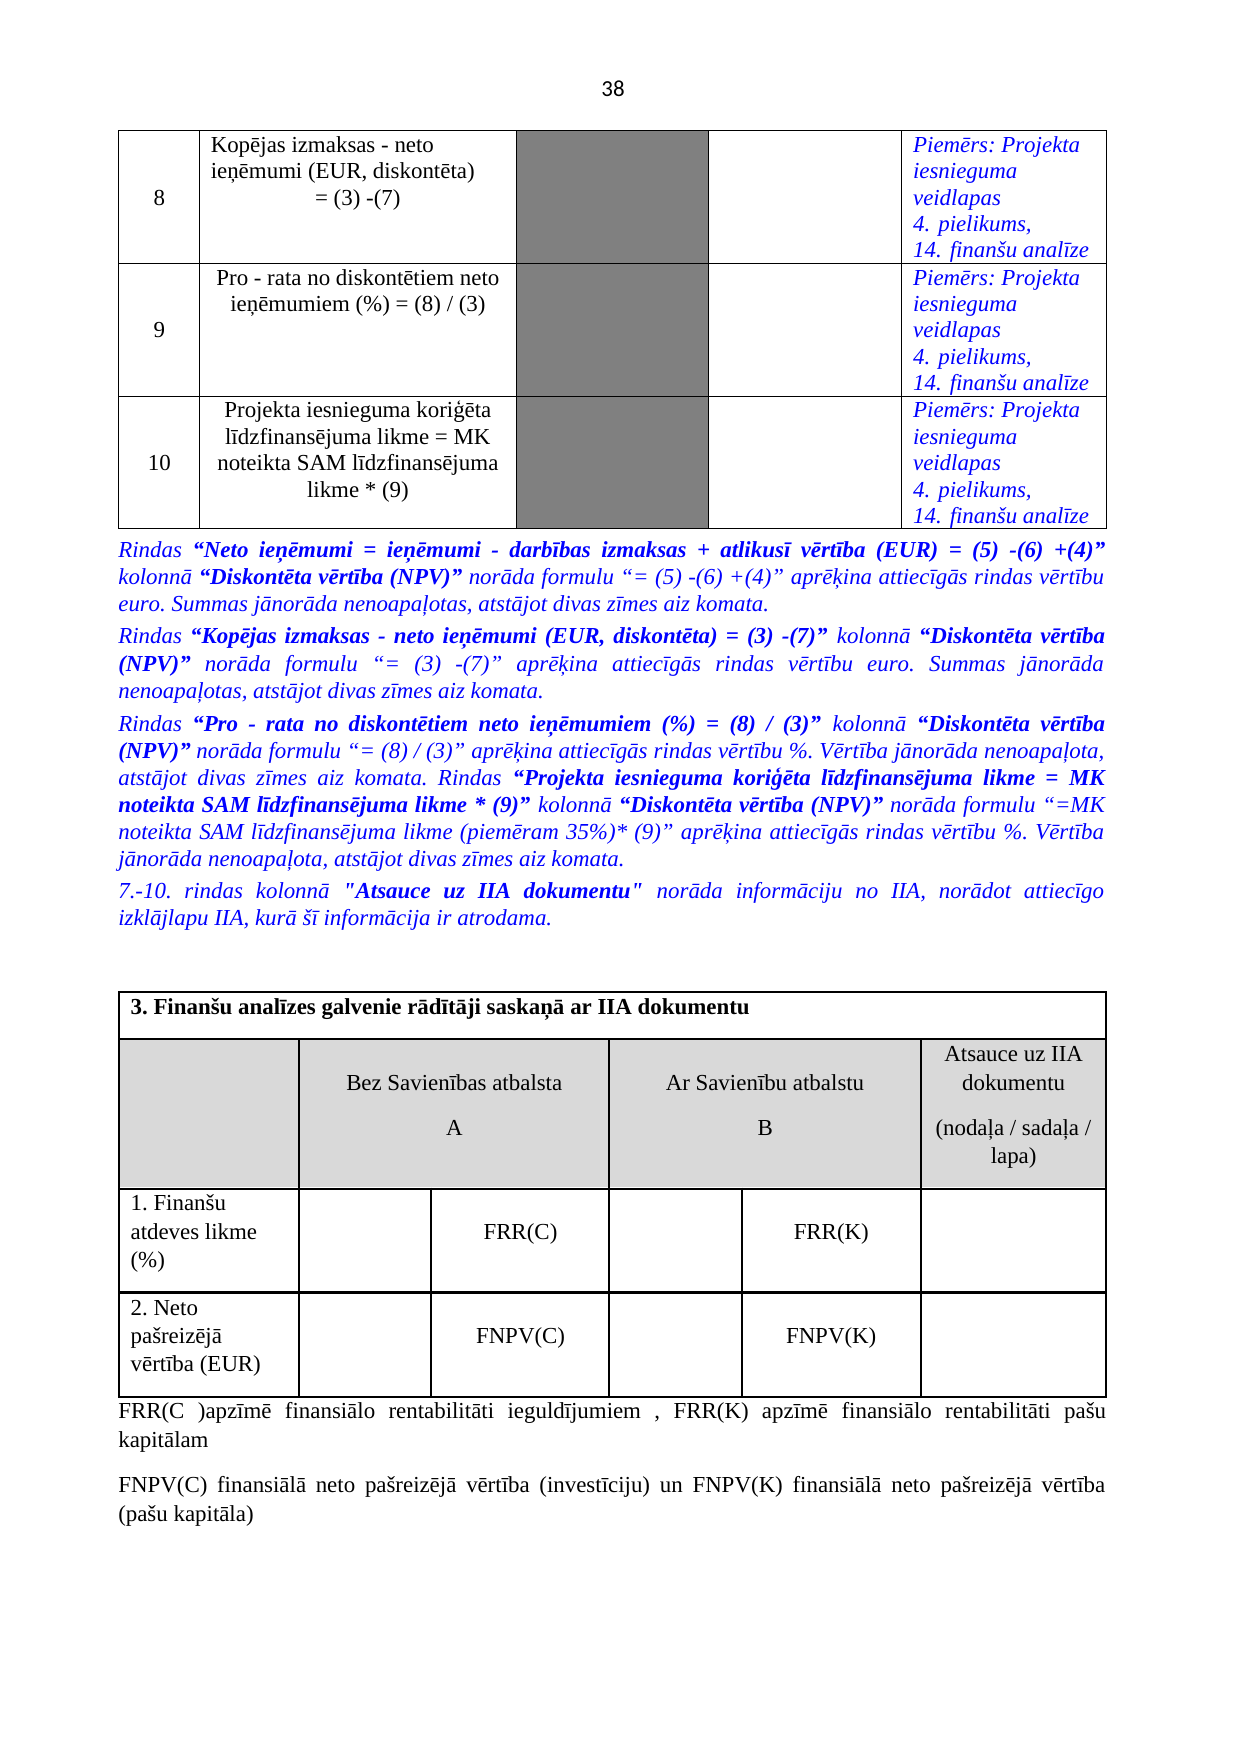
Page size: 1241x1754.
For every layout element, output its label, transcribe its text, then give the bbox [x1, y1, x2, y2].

text 7.-10. rindas kolonnā "Atsauce uz IIA dokumentu" norāda informāciju no IIA, norādot attiecīgo izklājlapu IIA, kurā šī informācija ir atrodama. [118, 877, 1107, 930]
text Rindas “Neto ieņēmumi = ieņēmumi - darbības izmaksas + atlikusī vērtība (EUR) = (5) -(6) +(4)” kolonnā “Diskontēta vērtība (NPV)” norāda formulu “= (5) -(6) +(4)” aprēķina attiecīgās rindas vērtību euro. Summas jānorāda nenoapaļotas, atstājot divas zīmes aiz komata. [118, 536, 1107, 616]
table_cell Kopējas izmaksas - neto ieņēmumi (EUR, diskontēta) = (3) -(7) [200, 131, 516, 263]
table_cell Atsauce uz IIA dokumentu (nodaļa / sadaļa / lapa) [922, 1040, 1105, 1187]
table_header 3. Finanšu analīzes galvenie rādītāji saskaņā ar IIA dokumentu [120, 993, 1105, 1038]
table_cell [610, 1190, 741, 1291]
table_cell Ar Savienību atbalstu B [610, 1040, 920, 1187]
text FNPV(C) finansiālā neto pašreizējā vērtība (investīciju) un FNPV(K) finansiālā neto pašreizējā vērtība (pašu kapitāla) [118, 1471, 1107, 1526]
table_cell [902, 264, 1106, 396]
table_cell FRR(C) [432, 1190, 608, 1291]
table_cell [120, 1040, 298, 1187]
table_cell [922, 1190, 1105, 1291]
table_cell [300, 1294, 430, 1396]
table_cell 1. Finanšu atdeves likme (%) [120, 1190, 298, 1291]
table_cell 10 [119, 397, 199, 528]
table_cell 8 [119, 131, 199, 263]
table_cell 2. Neto pašreizējā vērtība (EUR) [120, 1294, 298, 1396]
table_cell [610, 1294, 741, 1396]
table_cell Pro - rata no diskontētiem neto ieņēmumiem (%) = (8) / (3) [200, 264, 516, 396]
table_cell Piemērs: Projekta iesnieguma veidlapas 4. pielikums, 14. finanšu analīze [902, 397, 1106, 528]
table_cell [902, 131, 1106, 263]
table_cell [709, 131, 901, 263]
text Rindas “Pro - rata no diskontētiem neto ieņēmumiem (%) = (8) / (3)” kolonnā “Diskontēta vērtība (NPV)” norāda formulu “= (8) / (3)” aprēķina attiecīgās rindas vērtību %. Vērtība jānorāda nenoapaļota, atstājot divas zīmes aiz komata. Rindas “Projekta iesnieguma koriģēta līdzfinansējuma likme = MK noteikta SAM līdzfinansējuma likme * (9)” kolonnā “Diskontēta vērtība (NPV)” norāda formulu “=MK noteikta SAM līdzfinansējuma likme (piemēram 35%)* (9)” aprēķina attiecīgās rindas vērtību %. Vērtība jānorāda nenoapaļota, atstājot divas zīmes aiz komata. [118, 709, 1107, 871]
table_cell [517, 397, 708, 528]
table_cell Projekta iesnieguma koriģēta līdzfinansējuma likme = MK noteikta SAM līdzfinansējuma likme * (9) [200, 397, 516, 528]
table_cell [922, 1294, 1105, 1396]
table_cell Bez Savienības atbalsta A [300, 1040, 608, 1187]
table_cell 9 [119, 264, 199, 396]
table_cell [709, 397, 901, 528]
table_cell [517, 131, 708, 263]
text Rindas “Kopējas izmaksas - neto ieņēmumi (EUR, diskontēta) = (3) -(7)” kolonnā “Diskontēta vērtība (NPV)” norāda formulu “= (3) -(7)” aprēķina attiecīgās rindas vērtību euro. Summas jānorāda nenoapaļotas, atstājot divas zīmes aiz komata. [118, 623, 1107, 703]
table_cell [517, 264, 708, 396]
text FRR(C )apzīmē finansiālo rentabilitāti ieguldījumiem , FRR(K) apzīmē finansiālo rentabilitāti pašu kapitālam [118, 1398, 1107, 1452]
table_cell FRR(K) [743, 1190, 920, 1291]
table_cell FNPV(C) [432, 1294, 608, 1396]
table_cell [300, 1190, 430, 1291]
table_cell [709, 264, 901, 396]
table_cell FNPV(K) [743, 1294, 920, 1396]
